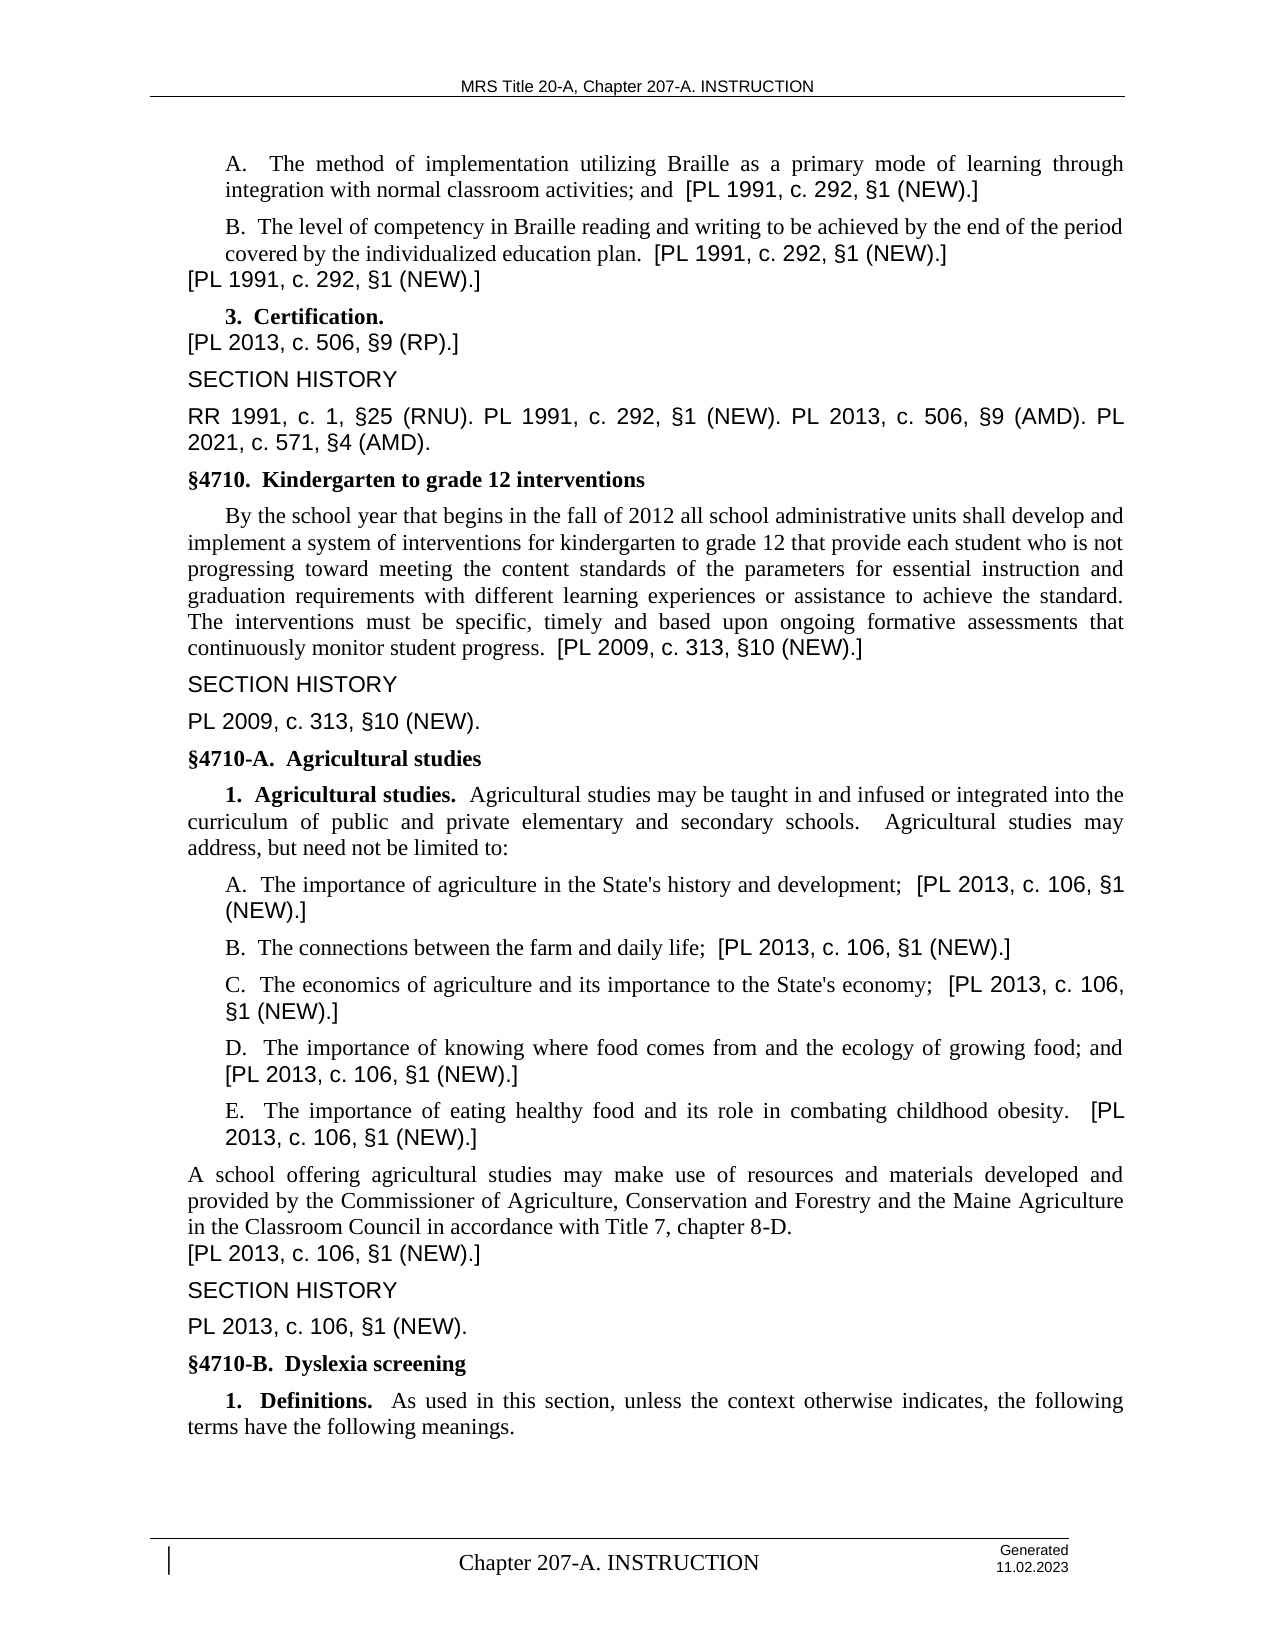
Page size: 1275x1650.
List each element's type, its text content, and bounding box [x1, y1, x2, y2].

text [PL 2013, c. 106, §1 (NEW).] [187, 1240, 1125, 1266]
text SECTION HISTORY [187, 1277, 1125, 1303]
text A school offering agricultural studies may make use of resources and materials developed and provided by the Commissioner of Agriculture, Conservation and Forestry and the Maine Agriculture in the Classroom Council in accordance with Title 7, chapter 8‑D. [187, 1161, 1125, 1240]
text [PL 1991, c. 292, §1 (NEW).] [187, 266, 1125, 292]
text D. The importance of knowing where food comes from and the ecology of growing food; and [PL 2013, c. 106, §1 (NEW).] [225, 1034, 1125, 1087]
text §4710. Kindergarten to grade 12 interventions [187, 466, 1125, 492]
text 1. Agricultural studies. Agricultural studies may be taught in and infused or integrated into the curriculum of public and private elementary and secondary schools. Agricultural studies may address, but need not be limited to: [187, 782, 1125, 861]
text SECTION HISTORY [187, 671, 1125, 698]
text B. The connections between the farm and daily life; [PL 2013, c. 106, §1 (NEW).] [225, 934, 1125, 961]
text A. The importance of agriculture in the State's history and development; [PL 2013, c. 106, §1 (NEW).] [225, 871, 1125, 924]
text RR 1991, c. 1, §25 (RNU). PL 1991, c. 292, §1 (NEW). PL 2013, c. 506, §9 (AMD). PL 2021, c. 571, §4 (AMD). [187, 403, 1125, 455]
text PL 2013, c. 106, §1 (NEW). [187, 1313, 1125, 1340]
text §4710-B. Dyslexia screening [187, 1350, 1125, 1376]
text B. The level of competency in Braille reading and writing to be achieved by the end of the period covered by the individualized education plan. [PL 1991, c. 292, §1 (NEW).] [225, 213, 1125, 266]
text By the school year that begins in the fall of 2012 all school administrative units shall develop and implement a system of interventions for kindergarten to grade 12 that provide each student who is not progressing toward meeting the content standards of the parameters for essential instruction and graduation requirements with different learning experiences or assistance to achieve the standard. The interventions must be specific, timely and based upon ongoing formative assessments that continuously monitor student progress. [PL 2009, c. 313, §10 (NEW).] [187, 503, 1125, 661]
text PL 2009, c. 313, §10 (NEW). [187, 708, 1125, 734]
text C. The economics of agriculture and its importance to the State's economy; [PL 2013, c. 106, §1 (NEW).] [225, 971, 1125, 1024]
text SECTION HISTORY [187, 366, 1125, 392]
text E. The importance of eating healthy food and its role in combating childhood obesity. [PL 2013, c. 106, §1 (NEW).] [225, 1097, 1125, 1150]
text 1. Definitions. As used in this section, unless the context otherwise indicates, the following terms have the following meanings. [187, 1387, 1125, 1439]
text [PL 2013, c. 506, §9 (RP).] [187, 329, 1125, 356]
text 3. Certification. [187, 303, 1125, 329]
text A. The method of implementation utilizing Braille as a primary mode of learning through integration with normal classroom activities; and [PL 1991, c. 292, §1 (NEW).] [225, 150, 1125, 203]
text §4710-A. Agricultural studies [187, 745, 1125, 771]
